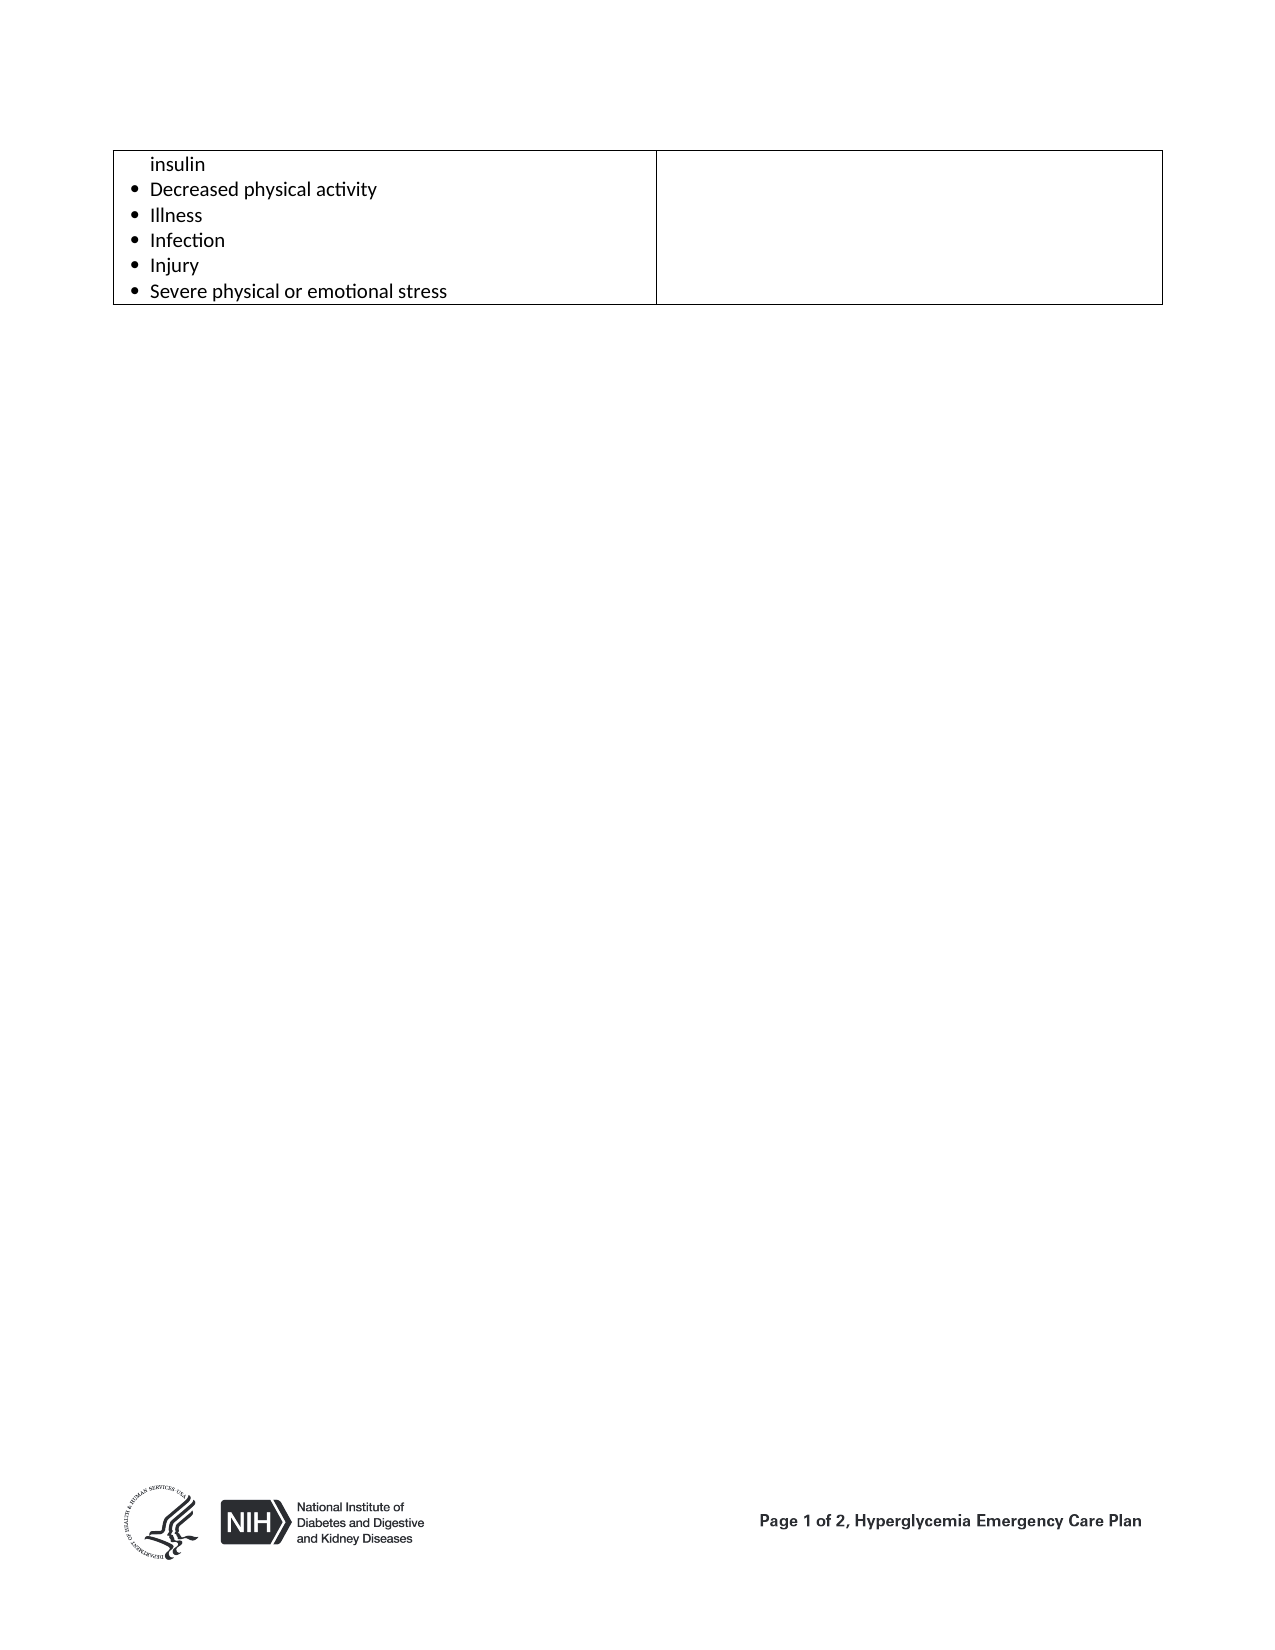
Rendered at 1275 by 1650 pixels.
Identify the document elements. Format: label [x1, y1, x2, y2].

table_cell [657, 151, 1162, 303]
table_cell [114, 151, 656, 303]
